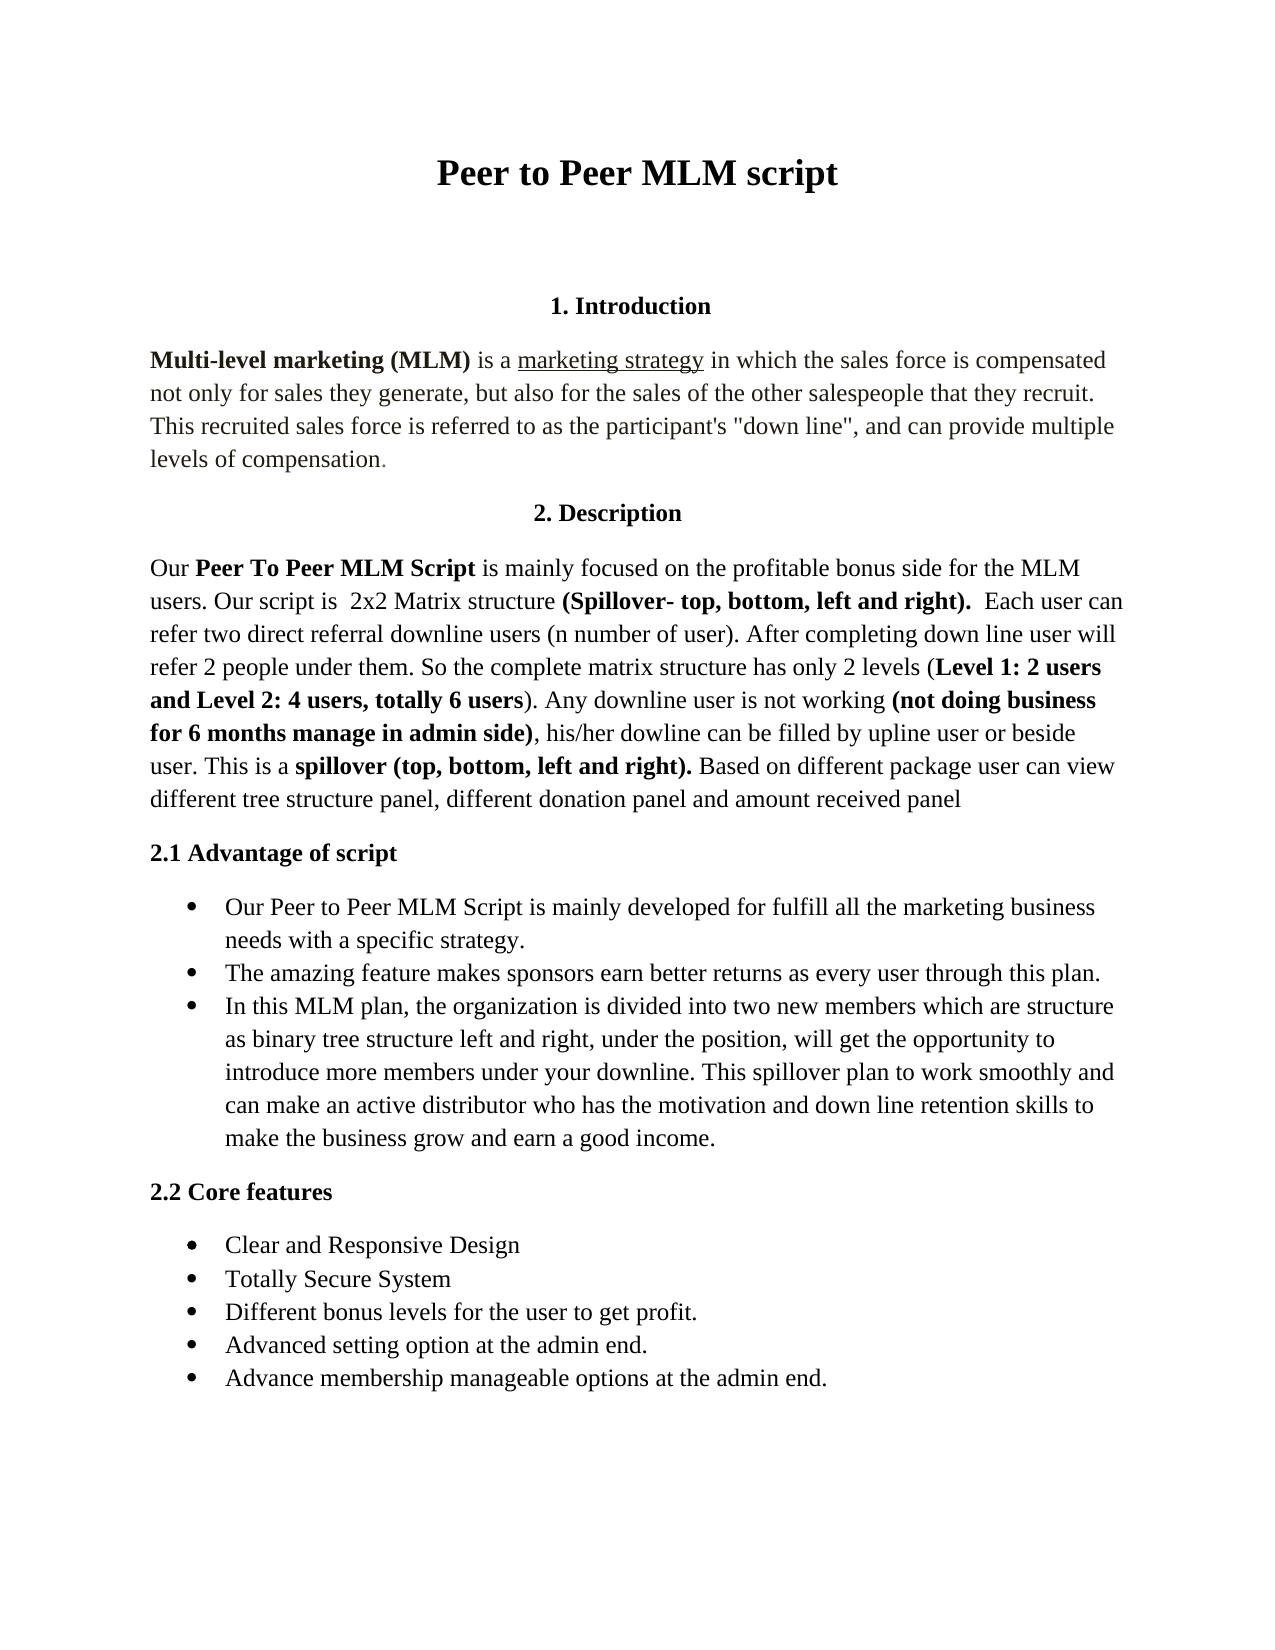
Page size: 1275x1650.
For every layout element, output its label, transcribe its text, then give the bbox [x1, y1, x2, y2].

text 2.2 Core features [150, 1177, 1125, 1206]
text 1. Introduction [150, 291, 1125, 319]
list Totally Secure System [187, 1264, 1125, 1292]
list Advance membership manageable options at the admin end. [187, 1363, 1125, 1391]
list Advanced setting option at the admin end. [187, 1330, 1125, 1358]
list The amazing feature makes sponsors earn better returns as every user through this plan. [187, 958, 1125, 987]
list Clear and Responsive Design [187, 1231, 1125, 1259]
text 2. Description [150, 498, 1125, 526]
list Different bonus levels for the user to get profit. [187, 1297, 1125, 1325]
text Peer to Peer MLM script [150, 150, 1125, 193]
list In this MLM plan, the organization is divided into two new members which are structure as binary tree structure left and right, under the position, will get the opportunity to introduce more members under your downline. This spillover plan to work smoothly and can make an active distributor who has the motivation and down line retention skills to make the business grow and earn a good income. [187, 991, 1125, 1152]
list Our Peer to Peer MLM Script is mainly developed for fulfill all the marketing business needs with a specific strategy. [187, 892, 1125, 953]
text 2.1 Advantage of script [150, 838, 1125, 867]
text Our Peer To Peer MLM Script is mainly focused on the profitable bonus side for the MLM users. Our script is 2x2 Matrix structure (Spillover- top, bottom, left and right). Each user can refer two direct referral downline users (n number of user). After completing down line user will refer 2 people under them. So the complete matrix structure has only 2 levels (Level 1: 2 users and Level 2: 4 users, totally 6 users). Any downline user is not working (not doing business for 6 months manage in admin side), his/her dowline can be filled by upline user or beside user. This is a spillover (top, bottom, left and right). Based on different package user can view different tree structure panel, different donation panel and amount received panel [150, 553, 1125, 813]
text Multi-level marketing (MLM) is a marketing strategy in which the sales force is compensated not only for sales they generate, but also for the sales of the other salespeople that they recruit. This recruited sales force is referred to as the participant's "down line", and can provide multiple levels of compensation. [150, 345, 1125, 472]
